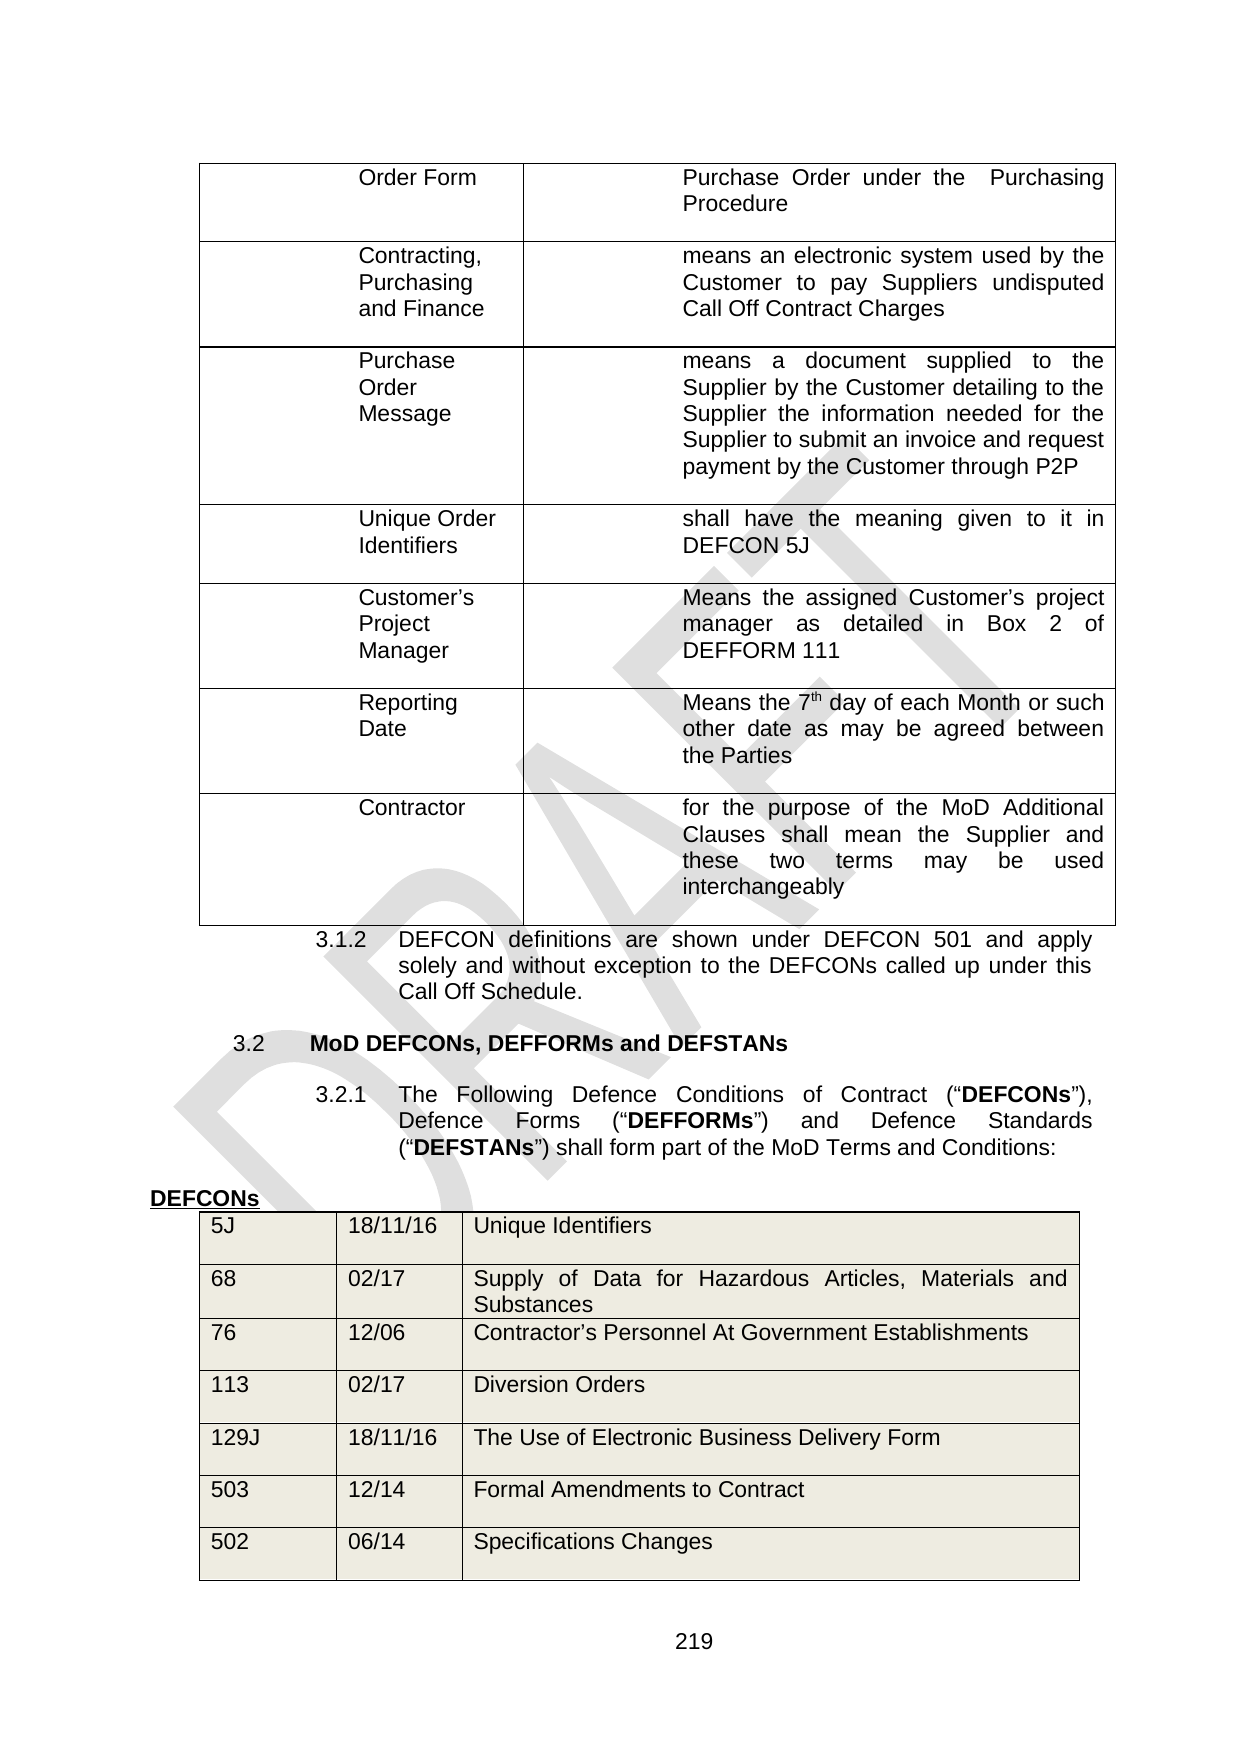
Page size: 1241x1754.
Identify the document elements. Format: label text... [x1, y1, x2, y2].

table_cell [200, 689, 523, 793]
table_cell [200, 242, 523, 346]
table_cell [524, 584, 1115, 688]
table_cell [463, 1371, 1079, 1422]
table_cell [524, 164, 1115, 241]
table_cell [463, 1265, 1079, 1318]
list DEFCONs [150, 1185, 1093, 1211]
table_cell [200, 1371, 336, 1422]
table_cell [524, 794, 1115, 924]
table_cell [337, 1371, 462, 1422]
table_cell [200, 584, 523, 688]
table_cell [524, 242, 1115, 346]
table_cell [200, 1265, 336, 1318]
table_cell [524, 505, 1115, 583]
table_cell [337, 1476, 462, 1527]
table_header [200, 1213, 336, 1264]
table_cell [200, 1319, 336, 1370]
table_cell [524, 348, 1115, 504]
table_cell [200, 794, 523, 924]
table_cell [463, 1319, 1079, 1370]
list DEFCON definitions are shown under DEFCON 501 and apply solely and without exception to the DEFCONs called up under this Call Off Schedule. [315, 926, 1093, 1005]
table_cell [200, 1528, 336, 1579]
list MoD DEFCONs, DEFFORMs and DEFSTANs [233, 1030, 1093, 1056]
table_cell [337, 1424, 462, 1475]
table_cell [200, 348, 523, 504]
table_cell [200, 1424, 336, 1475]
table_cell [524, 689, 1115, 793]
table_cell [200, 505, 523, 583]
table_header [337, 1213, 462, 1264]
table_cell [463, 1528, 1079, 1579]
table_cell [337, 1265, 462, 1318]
list The Following Defence Conditions of Contract (“DEFCONs”), Defence Forms (“DEFFORMs”) and Defence Standards (“DEFSTANs”) shall form part of the MoD Terms and Conditions: [315, 1081, 1093, 1160]
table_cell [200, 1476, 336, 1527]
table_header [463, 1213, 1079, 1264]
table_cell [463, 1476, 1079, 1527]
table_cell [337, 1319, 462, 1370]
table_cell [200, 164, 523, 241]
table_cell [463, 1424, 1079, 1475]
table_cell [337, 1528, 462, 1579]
